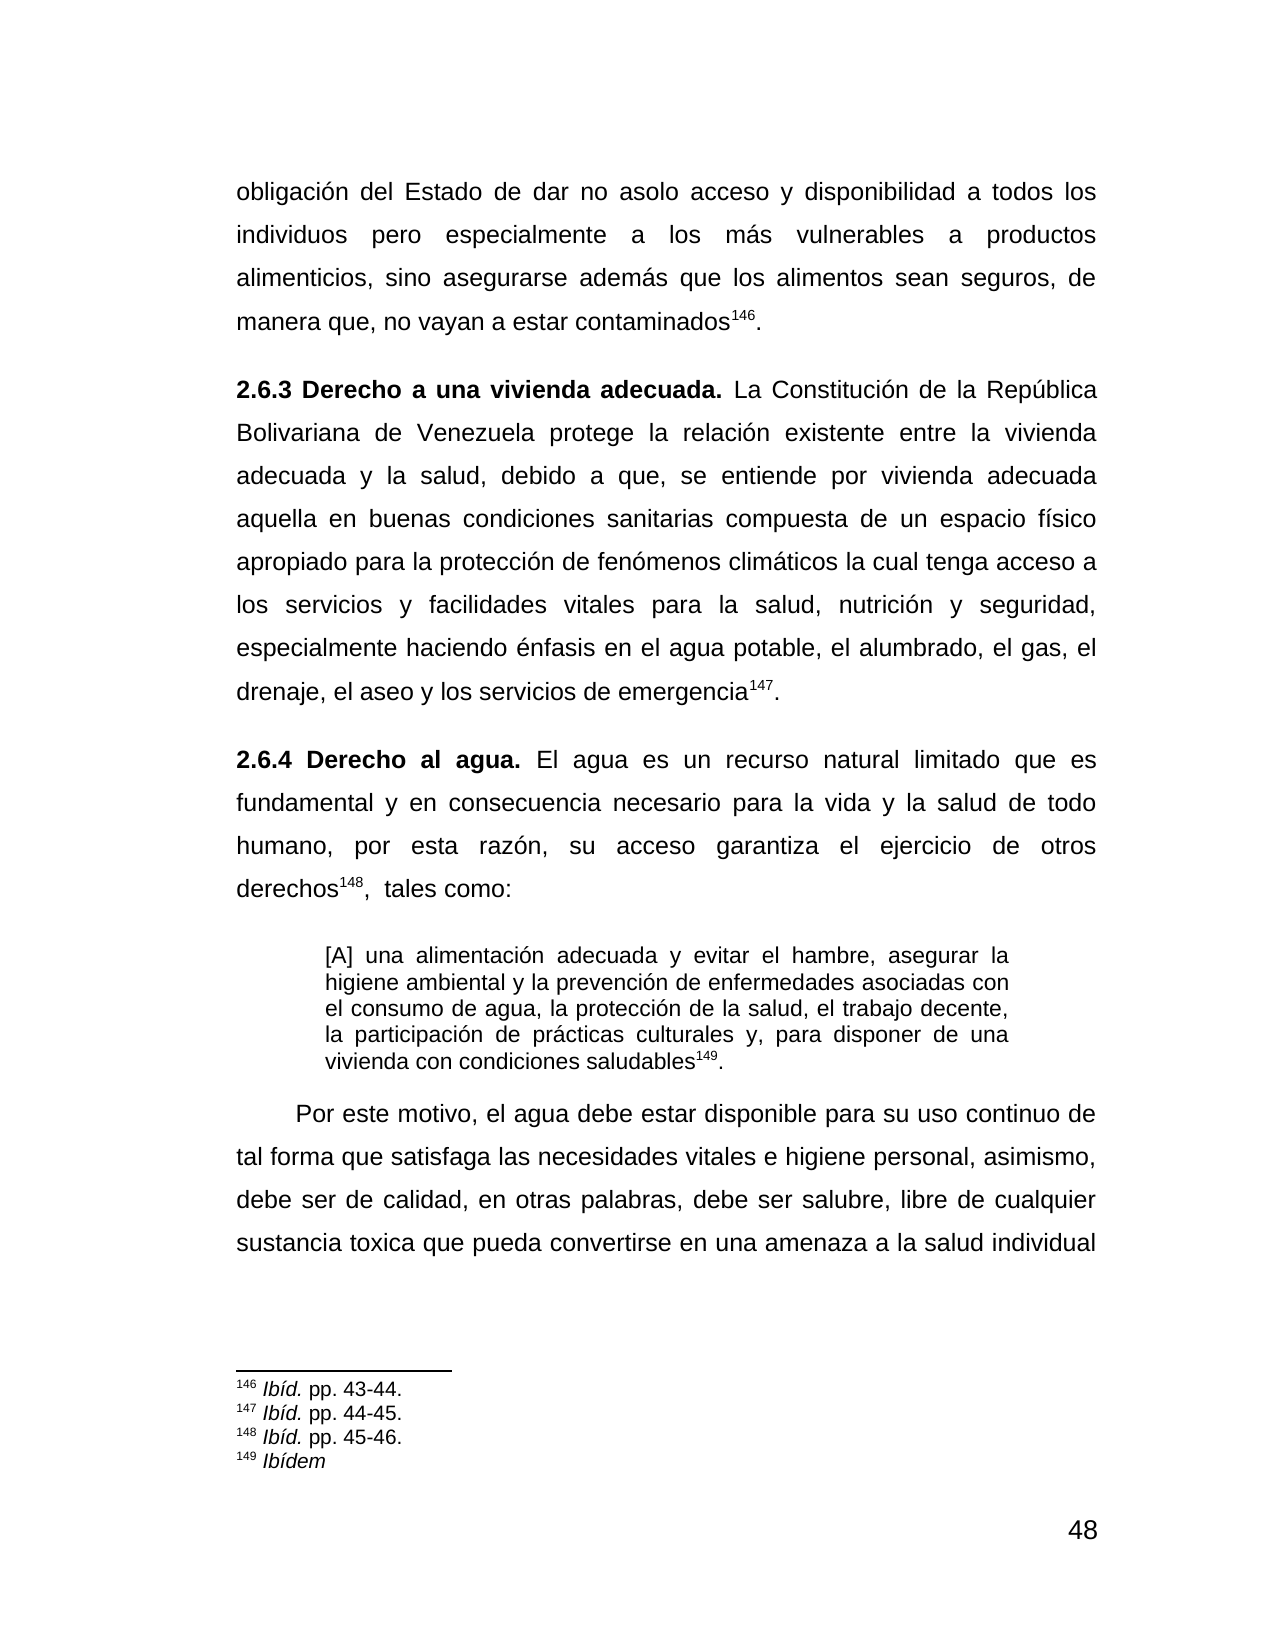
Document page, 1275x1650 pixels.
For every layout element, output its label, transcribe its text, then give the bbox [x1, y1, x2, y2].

text [A] una alimentación adecuada y evitar el hambre, asegurar la higiene ambiental y la prevención de enfermedades asociadas con el consumo de agua, la protección de la salud, el trabajo decente, la participación de prácticas culturales y, para disponer de una vivienda con condiciones saludables. [325, 942, 1009, 1074]
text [236, 177, 1098, 335]
text 2.6.4 Derecho al agua. El agua es un recurso natural limitado que es fundamental y en consecuencia necesario para la vida y la salud de todo humano, por esta razón, su acceso garantiza el ejercicio de otros derechos, tales como: [236, 745, 1098, 903]
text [236, 1099, 1098, 1257]
text 2.6.3 Derecho a una vivienda adecuada. La Constitución de la República Bolivariana de Venezuela protege la relación existente entre la vivienda adecuada y la salud, debido a que, se entiende por vivienda adecuada aquella en buenas condiciones sanitarias compuesta de un espacio físico apropiado para la protección de fenómenos climáticos la cual tenga acceso a los servicios y facilidades vitales para la salud, nutrición y seguridad, especialmente haciendo énfasis en el agua potable, el alumbrado, el gas, el drenaje, el aseo y los servicios de emergencia. [236, 375, 1098, 705]
